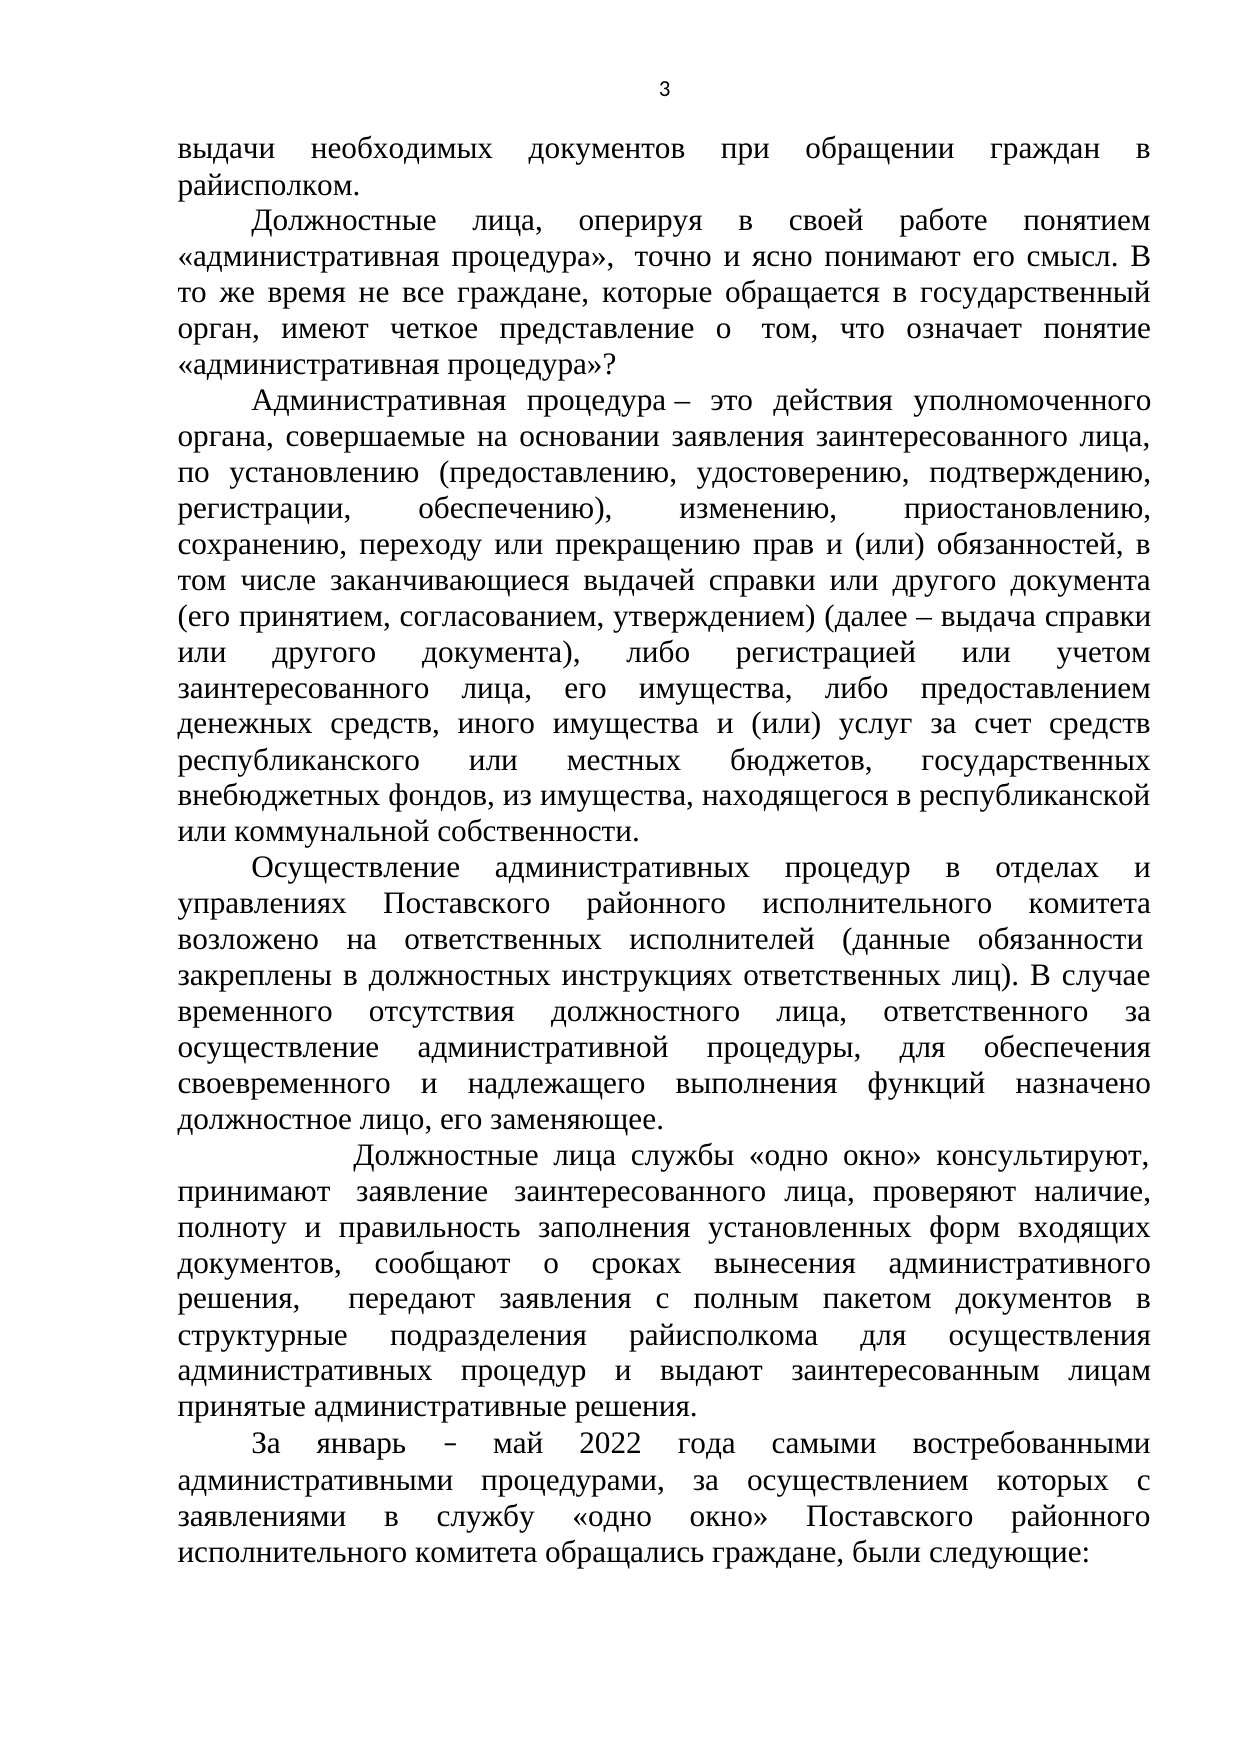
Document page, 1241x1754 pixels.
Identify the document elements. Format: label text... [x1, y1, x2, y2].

text За январь – май 2022 года самыми востребованными административными процедурами, за осуществлением которых с заявлениями в службу «одно окно» Поставского районного исполнительного комитета обращались граждане, были следующие: [177, 1423, 1152, 1569]
text Административная процедура – это действия уполномоченного органа, совершаемые на основании заявления заинтересованного лица, по установлению (предоставлению, удостоверению, подтверждению, регистрации, обеспечению), изменению, приостановлению, сохранению, переходу или прекращению прав и (или) обязанностей, в том числе заканчивающиеся выдачей справки или другого документа (его принятием, согласованием, утверждением) (далее – выдача справки или другого документа), либо регистрацией или учетом заинтересованного лица, его имущества, либо предоставлением денежных средств, иного имущества и (или) услуг за счет средств республиканского или местных бюджетов, государственных внебюджетных фондов, из имущества, находящегося в республиканской или коммунальной собственности. [177, 381, 1152, 848]
text Должностные лица службы «одно окно» консультируют, принимают заявление заинтересованного лица, проверяют наличие, полноту и правильность заполнения установленных форм входящих документов, сообщают о сроках вынесения административного решения, передают заявления с полным пакетом документов в структурные подразделения райисполкома для осуществления административных процедур и выдают заинтересованным лицам принятые административные решения. [177, 1136, 1152, 1423]
text Осуществление административных процедур в отделах и управлениях Поставского районного исполнительного комитета возложено на ответственных исполнителей (данные обязанности закреплены в должностных инструкциях ответственных лиц). В случае временного отсутствия должностного лица, ответственного за осуществление административной процедуры, для обеспечения своевременного и надлежащего выполнения функций назначено должностное лицо, его заменяющее. [177, 848, 1152, 1136]
text Должностные лица, оперируя в своей работе понятием «административная процедура», точно и ясно понимают его смысл. В то же время не все граждане, которые обращается в государственный орган, имеют четкое представление о том, что означает понятие «административная процедура»? [177, 202, 1152, 381]
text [177, 130, 1152, 202]
